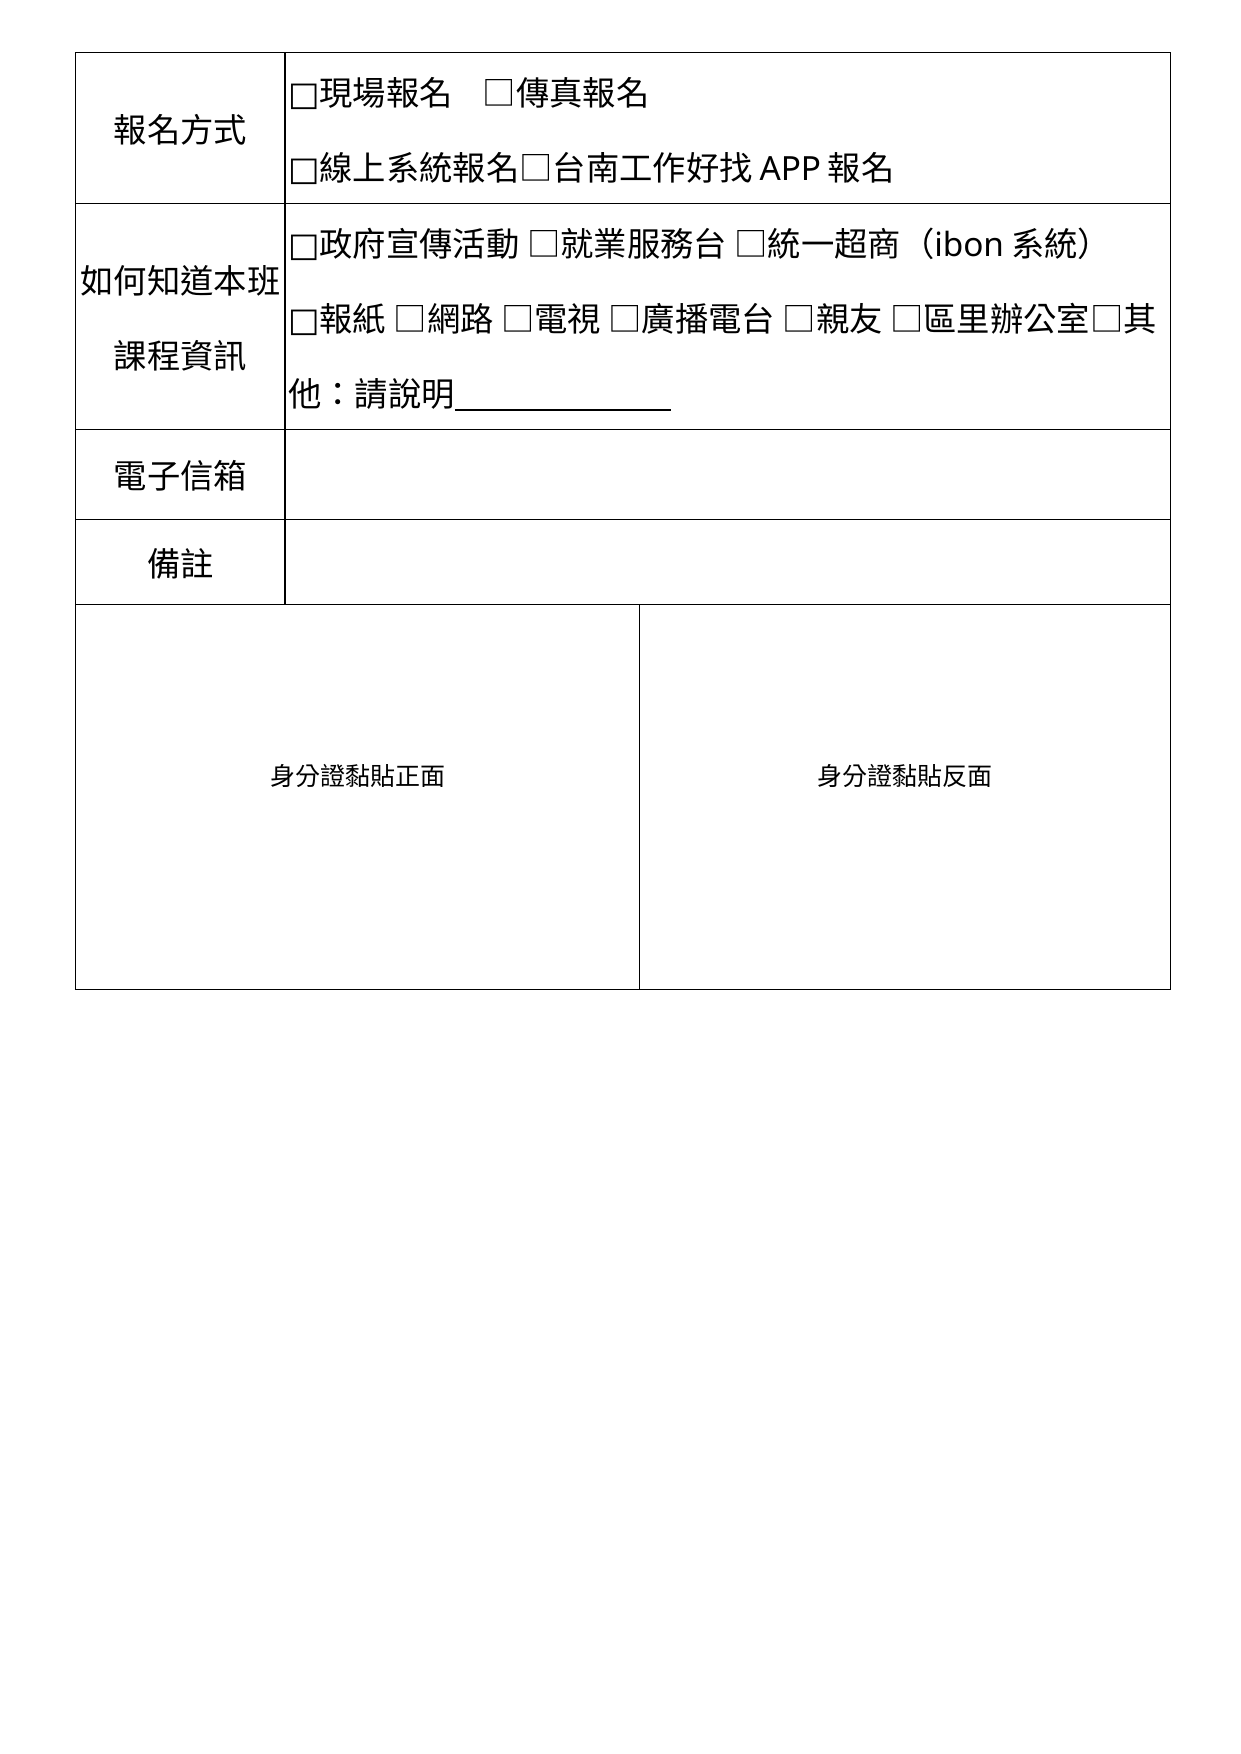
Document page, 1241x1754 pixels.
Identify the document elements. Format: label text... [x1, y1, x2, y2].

table_cell 身分證黏貼正面 [76, 605, 639, 989]
table_cell 如何知道本班課程資訊 [76, 204, 284, 429]
table_cell [286, 520, 1170, 604]
table_cell □現場報名 □傳真報名 □線上系統報名□台南工作好找APP報名 [286, 53, 1170, 203]
table_cell [286, 430, 1170, 518]
table_cell 身分證黏貼反面 [640, 605, 1170, 989]
table_cell 報名方式 [76, 53, 284, 203]
table_cell □政府宣傳活動 □就業服務台 □統一超商（ibon系統） □報紙 □網路 □電視 □廣播電台 □親友 □區里辦公室□其他：請說明 [286, 204, 1170, 429]
table_cell 備註 [76, 520, 284, 604]
table_cell 電子信箱 [76, 430, 284, 518]
